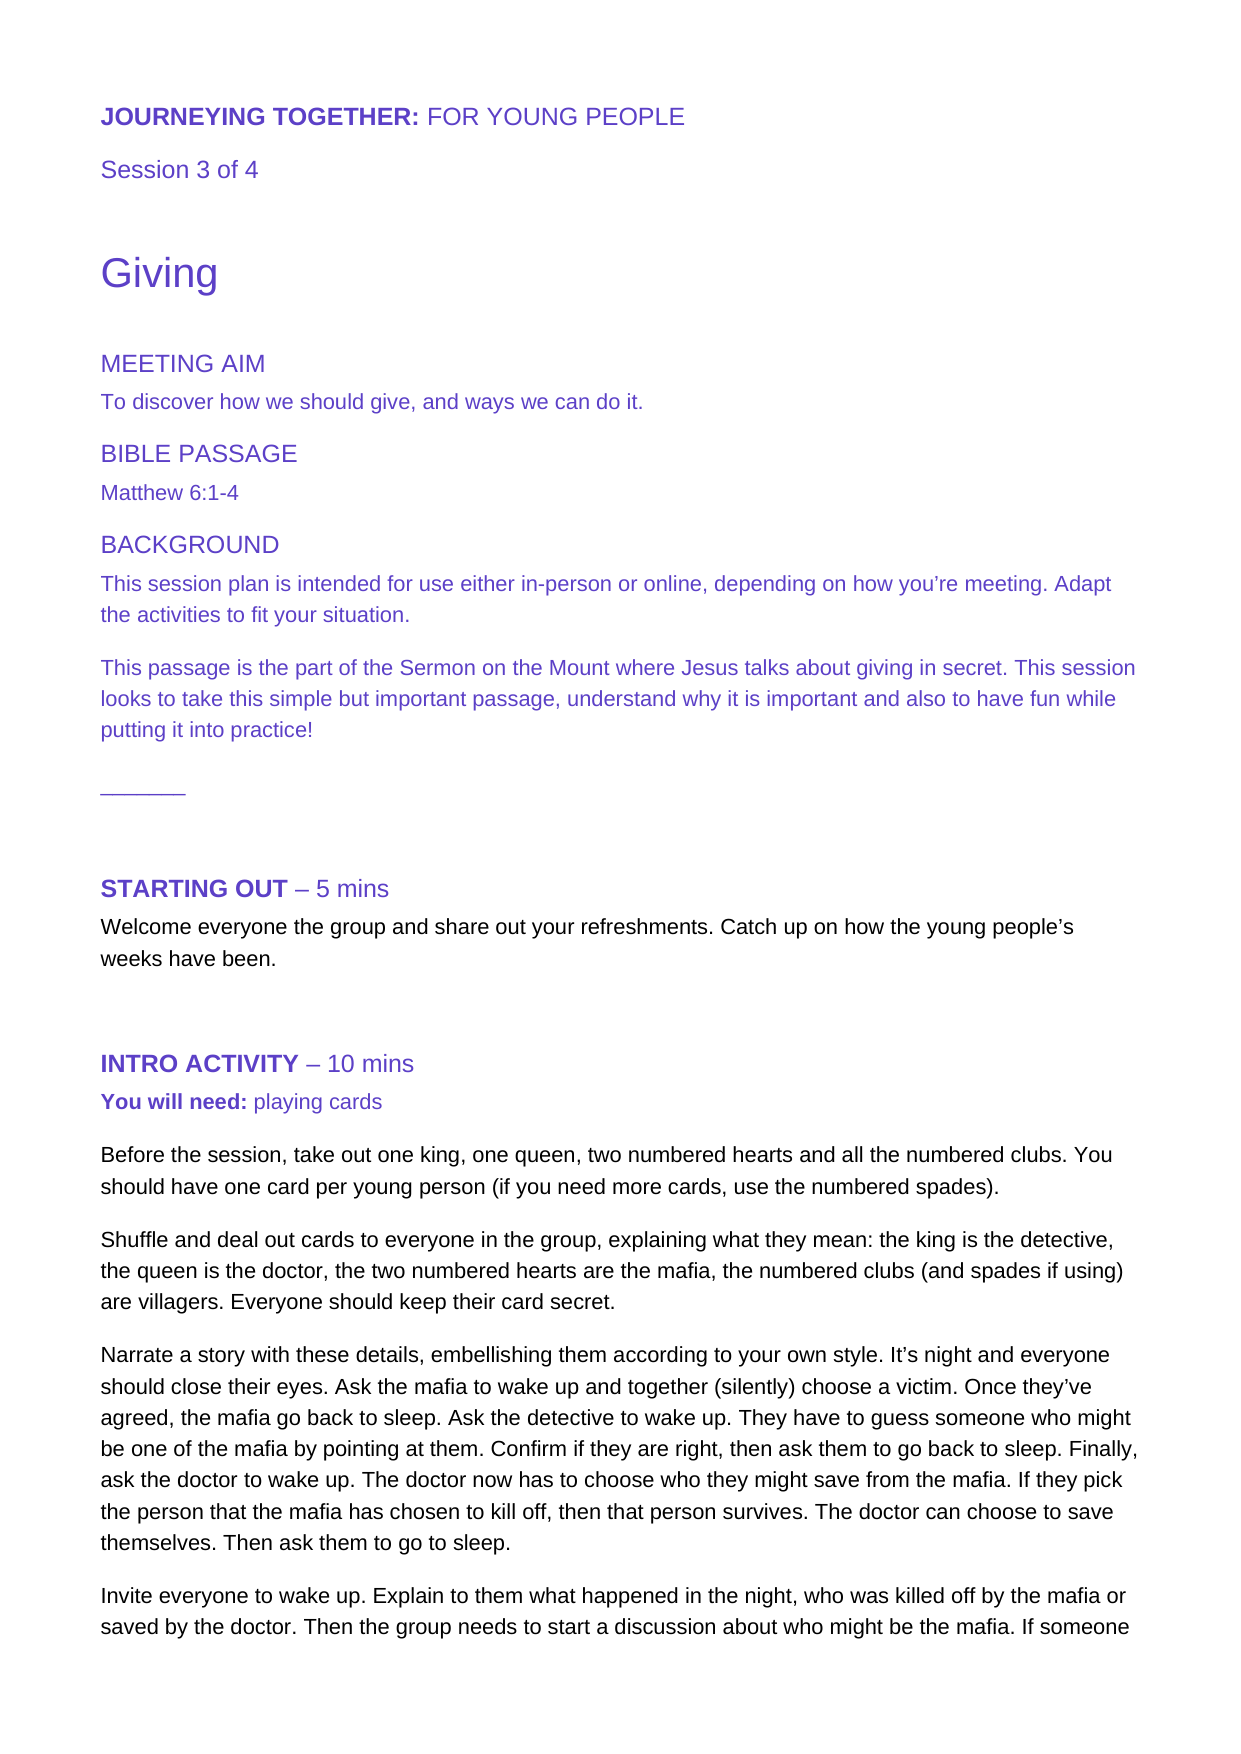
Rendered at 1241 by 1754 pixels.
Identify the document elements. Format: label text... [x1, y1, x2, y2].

subtitle STARTING OUT – 5 mins [100, 872, 1140, 903]
subtitle BACKGROUND [100, 528, 1140, 560]
text Welcome everyone the group and share out your refreshments. Catch up on how the young people’s weeks have been. [277, 910, 1140, 972]
text You will need: playing cards [100, 1085, 1140, 1116]
text Session 3 of 4 [100, 153, 1140, 185]
text This session plan is intended for use either in-person or online, depending on how you’re meeting. Adapt the activities to fit your situation. [100, 566, 1140, 628]
subtitle BIBLE PASSAGE [100, 438, 1140, 469]
text Matthew 6:1-4 [100, 475, 1140, 507]
text This passage is the part of the Sermon on the Mount where Jesus talks about giving in secret. This session looks to take this simple but important passage, understand why it is important and also to have fun while putting it into practice! [100, 650, 1140, 744]
text Narrate a story with these details, embellishing them according to your own style. It’s night and everyone should close their eyes. Ask the mafia to wake up and together (silently) choose a victim. Once they’ve agreed, the mafia go back to sleep. Ask the detective to wake up. They have to guess someone who might be one of the mafia by pointing at them. Confirm if they are right, then ask them to go back to sleep. Finally, ask the doctor to wake up. The doctor now has to choose who they might save from the mafia. If they pick the person that the mafia has chosen to kill off, then that person survives. The doctor can choose to save themselves. Then ask them to go to sleep. [100, 1338, 1140, 1557]
text Shuffle and deal out cards to everyone in the group, explaining what they mean: the king is the detective, the queen is the doctor, the two numbered hearts are the mafia, the numbered clubs (and spades if using) are villagers. Everyone should keep their card secret. [100, 1222, 1140, 1316]
text To discover how we should give, and ways we can do it. [100, 385, 1140, 416]
subtitle Giving [100, 263, 1140, 294]
subtitle INTRO ACTIVITY – 10 mins [100, 1047, 1140, 1078]
text _______ [100, 766, 1140, 797]
subtitle MEETING AIM [100, 347, 1140, 378]
text JOURNEYING TOGETHER: FOR YOUNG PEOPLE [100, 100, 1140, 132]
